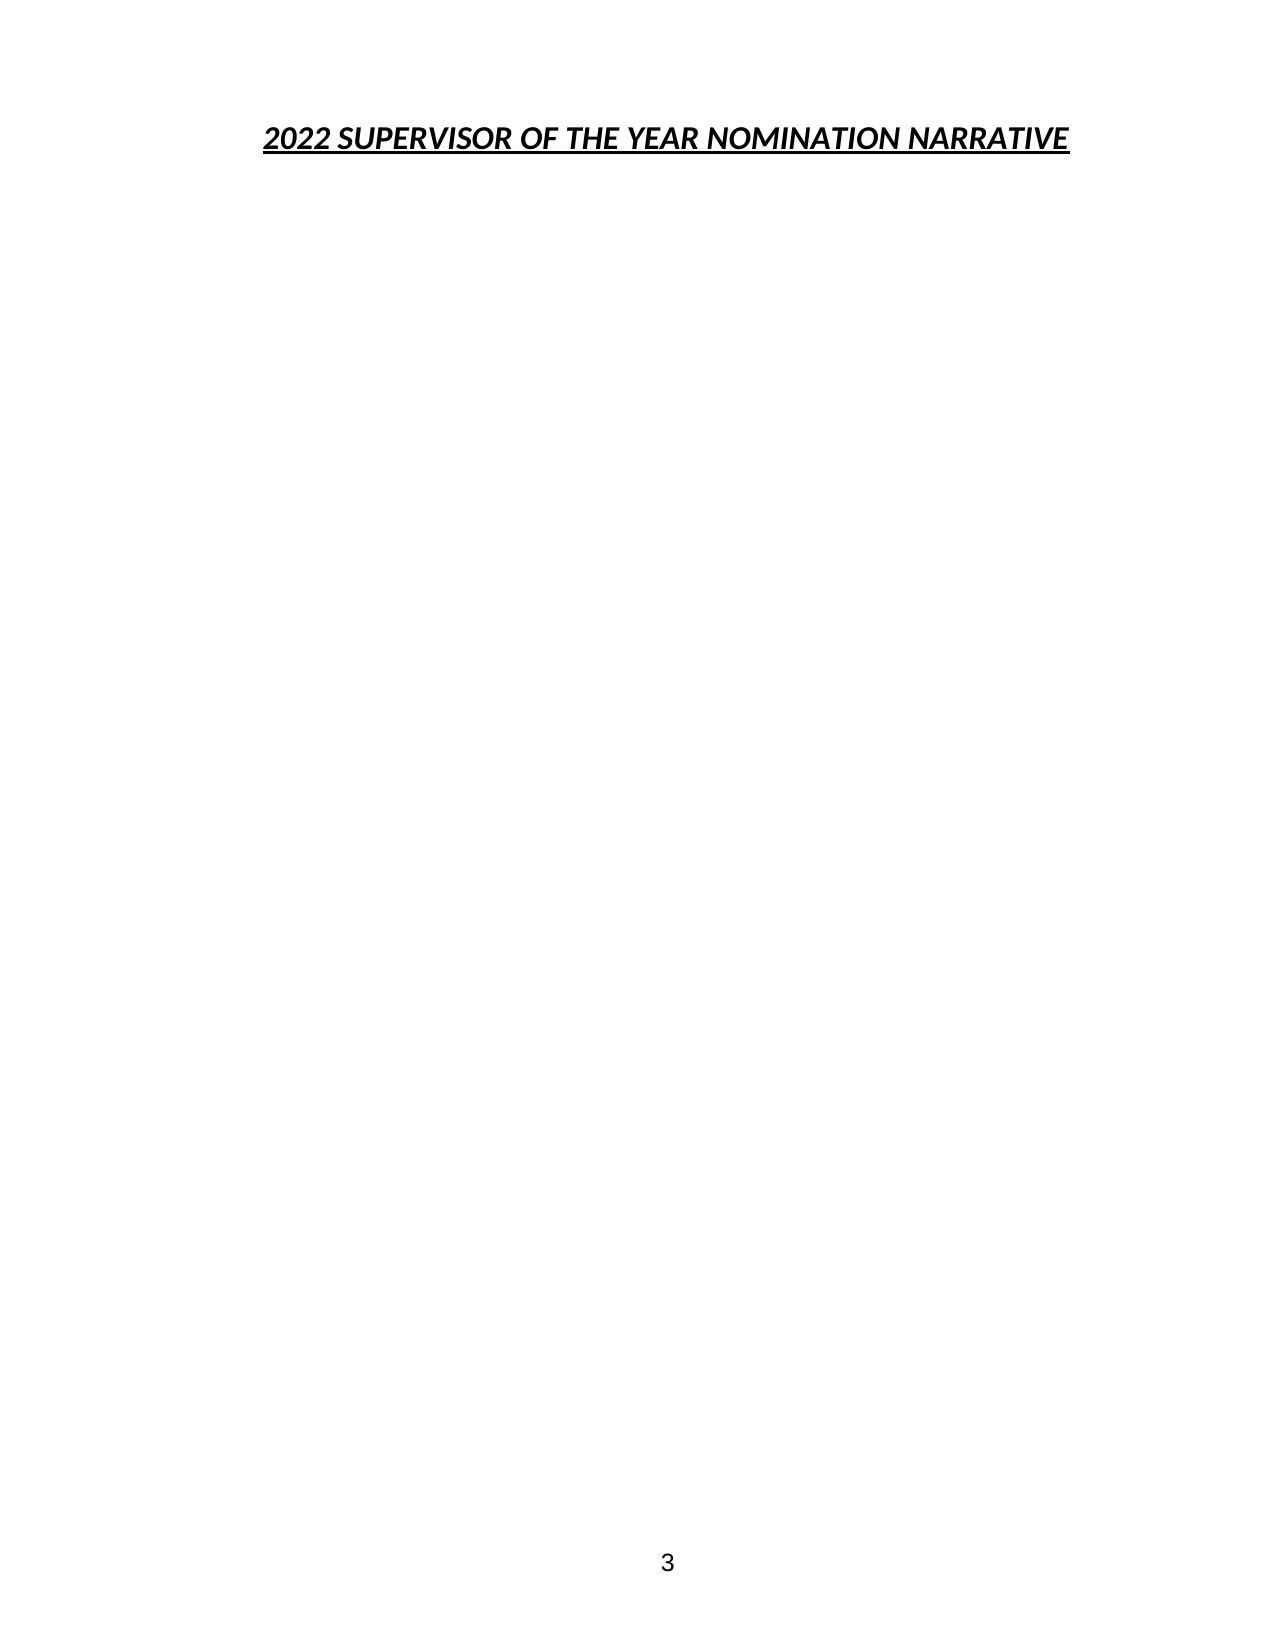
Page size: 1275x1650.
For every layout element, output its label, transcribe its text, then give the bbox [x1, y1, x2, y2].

text 2022 SUPERVISOR OF THE YEAR NOMINATION NARRATIVE [150, 117, 1185, 157]
